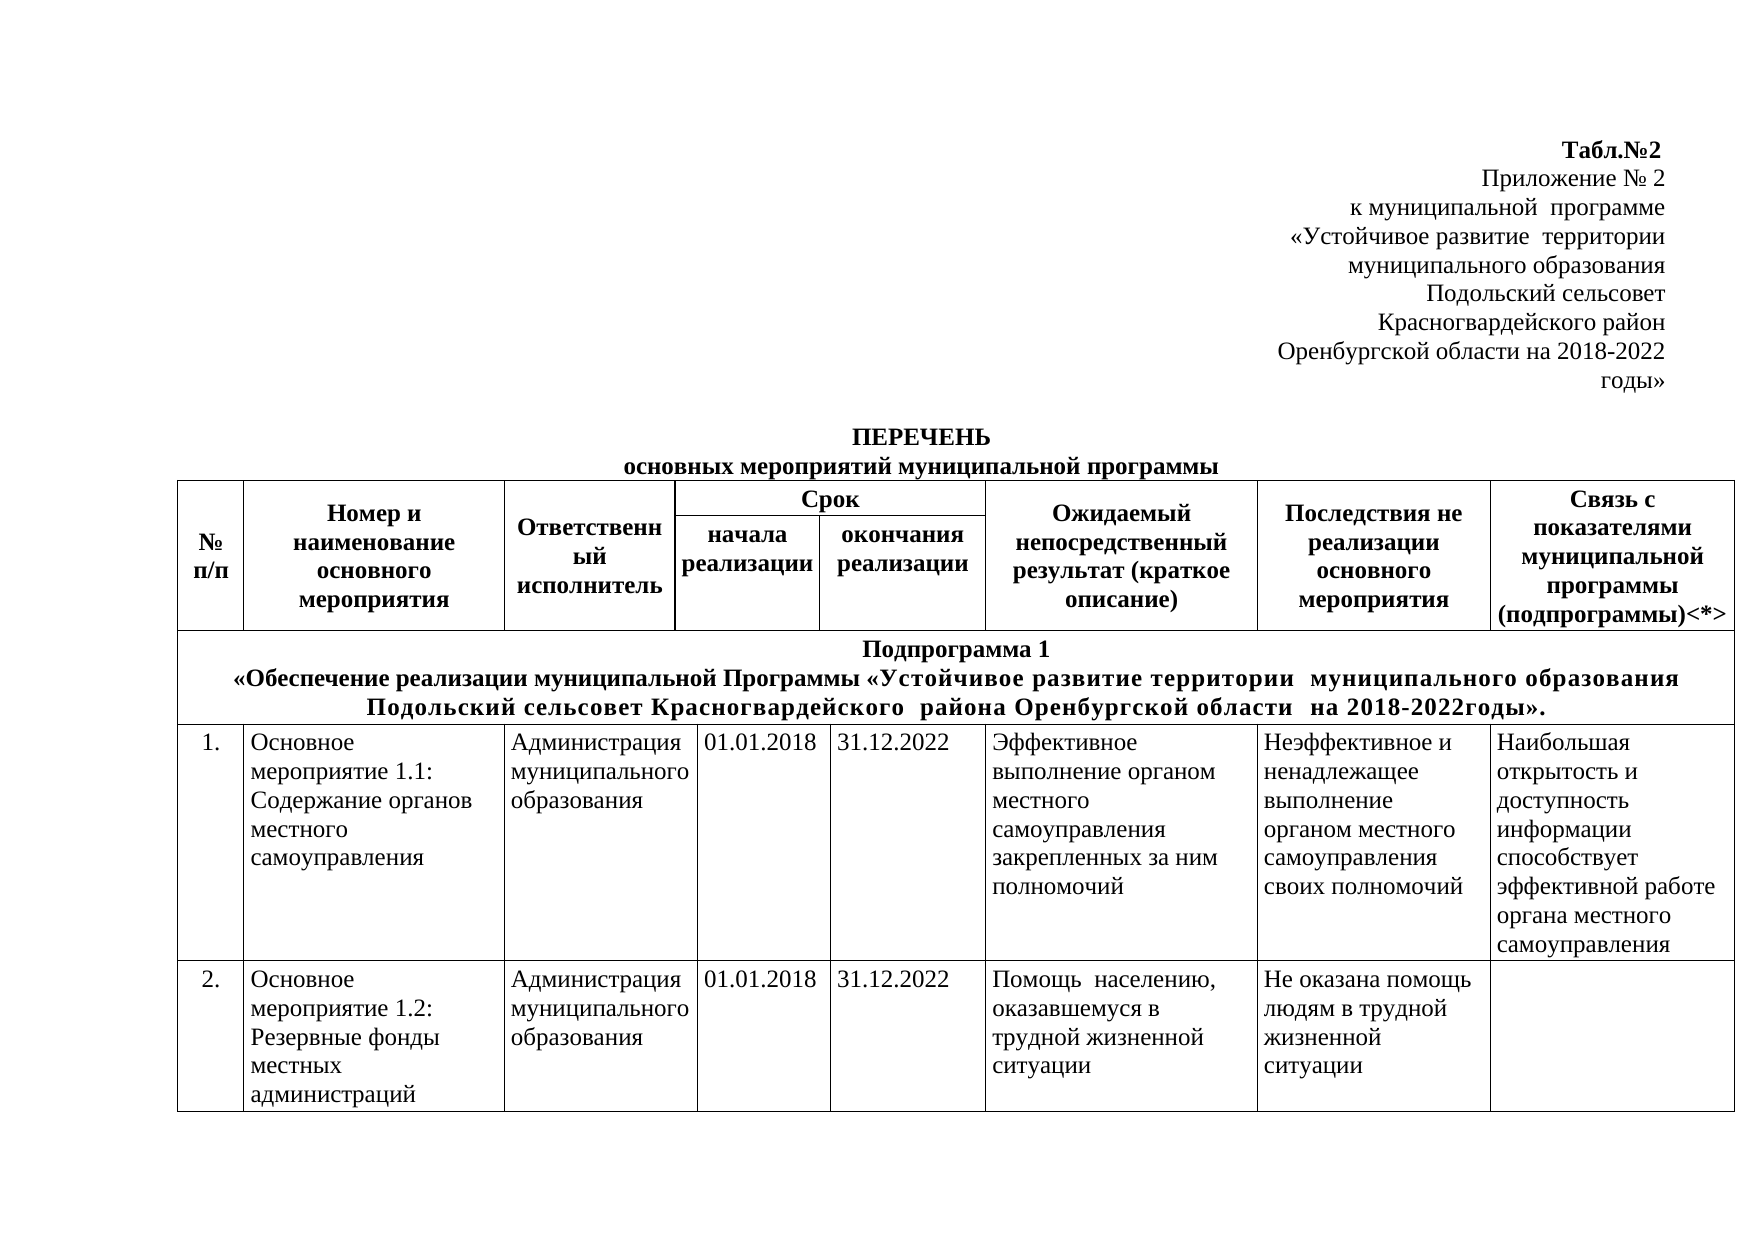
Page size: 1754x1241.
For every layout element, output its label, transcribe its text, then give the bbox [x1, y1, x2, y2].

table_header Последствия не реализации основного мероприятия [1258, 481, 1490, 630]
table_cell Не оказана помощь людям в трудной жизненной ситуации [1258, 961, 1490, 1111]
table_cell 01.01.2018 [698, 961, 830, 1111]
table_cell окончания реализации [820, 516, 985, 630]
table_cell Основное мероприятие 1.2: Резервные фонды местных администраций [244, 961, 504, 1111]
table_cell 31.12.2022 [831, 725, 985, 960]
table_cell Эффективное выполнение органом местного самоуправления закрепленных за ним полномочий [986, 725, 1257, 960]
text Табл.№2 [178, 135, 1661, 163]
table_header Связь с показателями муниципальной программы (подпрограммы)<*> [1491, 481, 1734, 630]
table_cell Неэффективное и ненадлежащее выполнение органом местного самоуправления своих полномочий [1258, 725, 1490, 960]
table_cell 2. [178, 961, 243, 1111]
table_header Номер и наименование основного мероприятия [244, 481, 504, 630]
table_cell начала реализации [676, 516, 819, 630]
text к муниципальной программе «Устойчивое развитие территории муниципального образования Подольский сельсовет Красногвардейского район Оренбургской области на 2018-2022 годы» [1240, 192, 1665, 393]
text основных мероприятий муниципальной программы [177, 451, 1665, 480]
table_header Ответственный исполнитель [505, 481, 674, 630]
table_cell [505, 961, 697, 1111]
table_header № п/п [178, 481, 243, 630]
table_cell Помощь населению, оказавшемуся в трудной жизненной ситуации [986, 961, 1257, 1111]
table_cell 31.12.2022 [831, 961, 985, 1111]
table_cell [1491, 961, 1734, 1111]
table_header Ожидаемый непосредственный результат (краткое описание) [986, 481, 1257, 630]
table_header Срок [676, 481, 985, 515]
text Приложение № 2 [177, 163, 1665, 192]
table_cell 01.01.2018 [698, 725, 830, 960]
table_cell Подпрограмма 1 «Обеспечение реализации муниципальной Программы «Устойчивое развитие территории муниципального образования Подольский сельсовет Красногвардейского района Оренбургской области на 2018-2022годы». [178, 631, 1734, 723]
text ПЕРЕЧЕНЬ [177, 422, 1665, 451]
table_cell Основное мероприятие 1.1: Содержание органов местного самоуправления [244, 725, 504, 960]
table_cell Наибольшая открытость и доступность информации способствует эффективной работе органа местного самоуправления [1491, 725, 1734, 960]
table_cell 1. [178, 725, 243, 960]
table_cell Администрация муниципального образования [505, 725, 697, 960]
